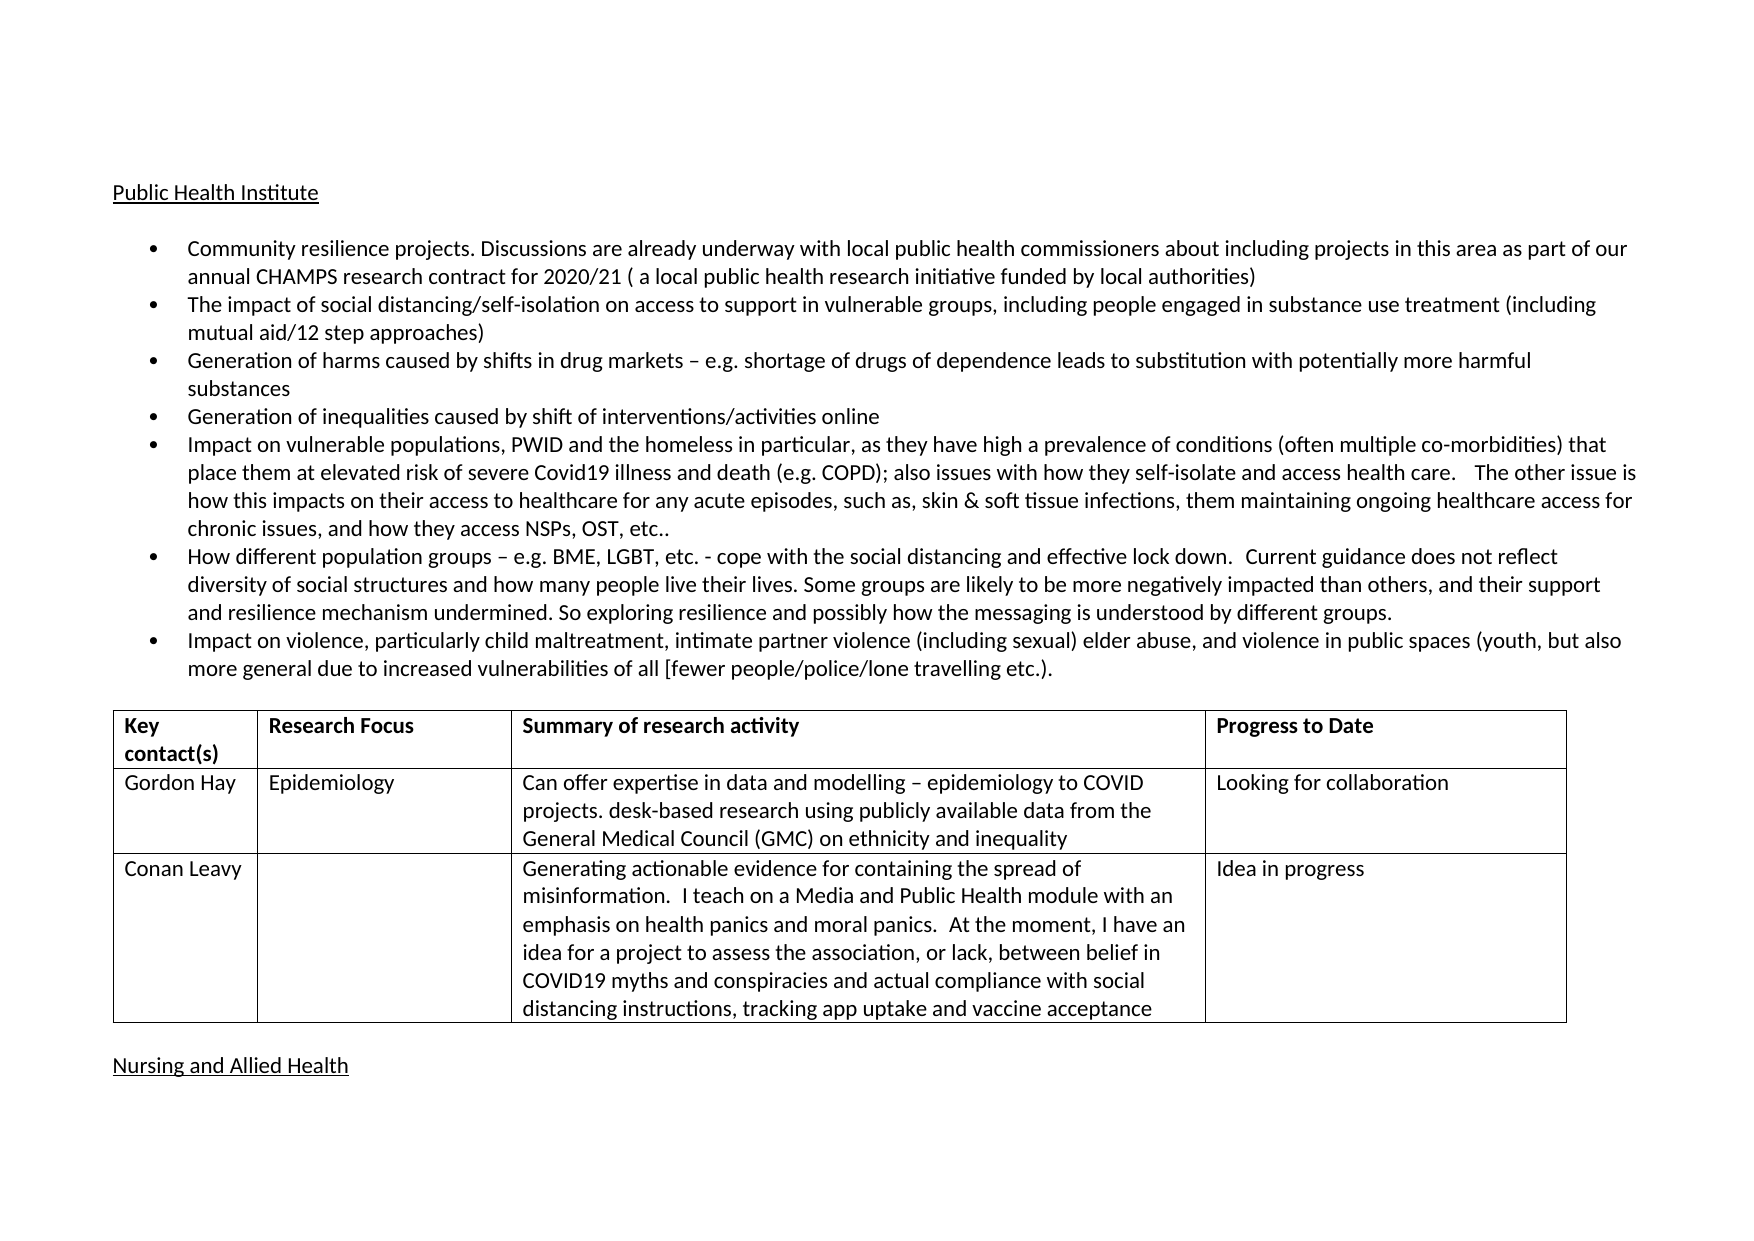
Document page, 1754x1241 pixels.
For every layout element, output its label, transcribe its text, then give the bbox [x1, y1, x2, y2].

list Generation of harms caused by shifts in drug markets – e.g. shortage of drugs of dependence leads to substitution with potentially more harmful substances [150, 346, 1641, 402]
table_cell Idea in progress [1206, 854, 1566, 1022]
table_cell [258, 854, 511, 1022]
list The impact of social distancing/self-isolation on access to support in vulnerable groups, including people engaged in substance use treatment (including mutual aid/12 step approaches) [150, 290, 1641, 346]
table_header Progress to Date [1206, 711, 1566, 767]
text Nursing and Allied Health [112, 1051, 1641, 1079]
table_cell Epidemiology [258, 769, 511, 853]
table_header Summary of research activity [512, 711, 1205, 767]
list How different population groups – e.g. BME, LGBT, etc. - cope with the social distancing and effective lock down. Current guidance does not reflect diversity of social structures and how many people live their lives. Some groups are likely to be more negatively impacted than others, and their support and resilience mechanism undermined. So exploring resilience and possibly how the messaging is understood by different groups. [150, 542, 1641, 626]
table_cell Can offer expertise in data and modelling – epidemiology to COVID projects. desk-based research using publicly available data from the General Medical Council (GMC) on ethnicity and inequality [512, 769, 1205, 853]
list Generation of inequalities caused by shift of interventions/activities online [150, 402, 1641, 430]
table_header Key contact(s) [114, 711, 257, 767]
table_cell Gordon Hay [114, 769, 257, 853]
table_cell Looking for collaboration [1206, 769, 1566, 853]
table_cell Conan Leavy [114, 854, 257, 1022]
table_cell Generating actionable evidence for containing the spread of misinformation. I teach on a Media and Public Health module with an emphasis on health panics and moral panics. At the moment, I have an idea for a project to assess the association, or lack, between belief in COVID19 myths and conspiracies and actual compliance with social distancing instructions, tracking app uptake and vaccine acceptance [512, 854, 1205, 1022]
list Impact on violence, particularly child maltreatment, intimate partner violence (including sexual) elder abuse, and violence in public spaces (youth, but also more general due to increased vulnerabilities of all [fewer people/police/lone travelling etc.). [150, 626, 1641, 682]
text Public Health Institute [112, 178, 1641, 206]
list Community resilience projects. Discussions are already underway with local public health commissioners about including projects in this area as part of our annual CHAMPS research contract for 2020/21 ( a local public health research initiative funded by local authorities) [150, 234, 1641, 290]
table_header Research Focus [258, 711, 511, 767]
list Impact on vulnerable populations, PWID and the homeless in particular, as they have high a prevalence of conditions (often multiple co-morbidities) that place them at elevated risk of severe Covid19 illness and death (e.g. COPD); also issues with how they self-isolate and access health care. The other issue is how this impacts on their access to healthcare for any acute episodes, such as, skin & soft tissue infections, them maintaining ongoing healthcare access for chronic issues, and how they access NSPs, OST, etc.. [150, 430, 1641, 542]
